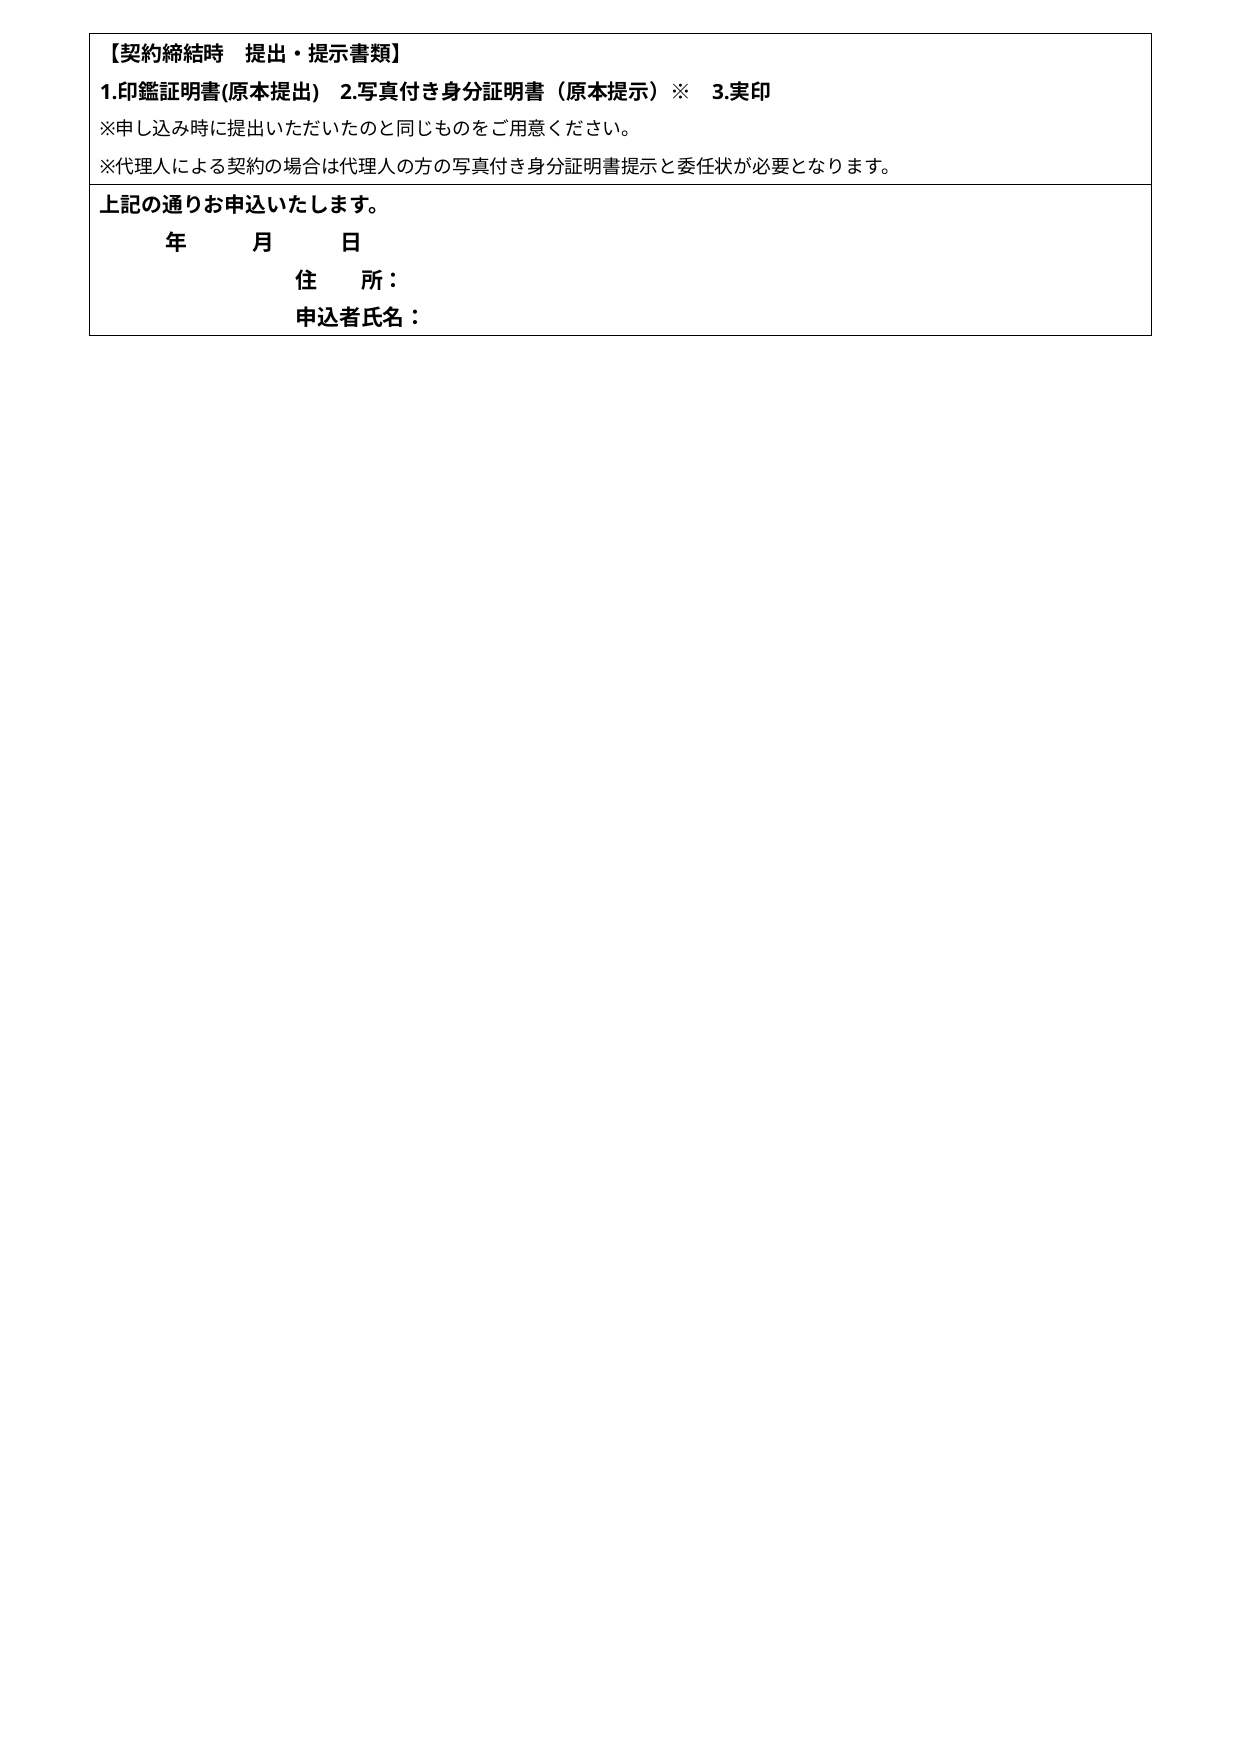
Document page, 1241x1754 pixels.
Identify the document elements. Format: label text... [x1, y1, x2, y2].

table_cell 上記の通りお申込いたします。 年 月 日 住 所： 申込者氏名： [90, 185, 1151, 335]
table_cell 【契約締結時 提出・提示書類】 1.印鑑証明書(原本提出) 2.写真付き身分証明書（原本提示）※ 3.実印 ※申し込み時に提出いただいたのと同じものをご用意ください。 ※代理人による契約の場合は代理人の方の写真付き身分証明書提示と委任状が必要となります。 [90, 34, 1151, 184]
